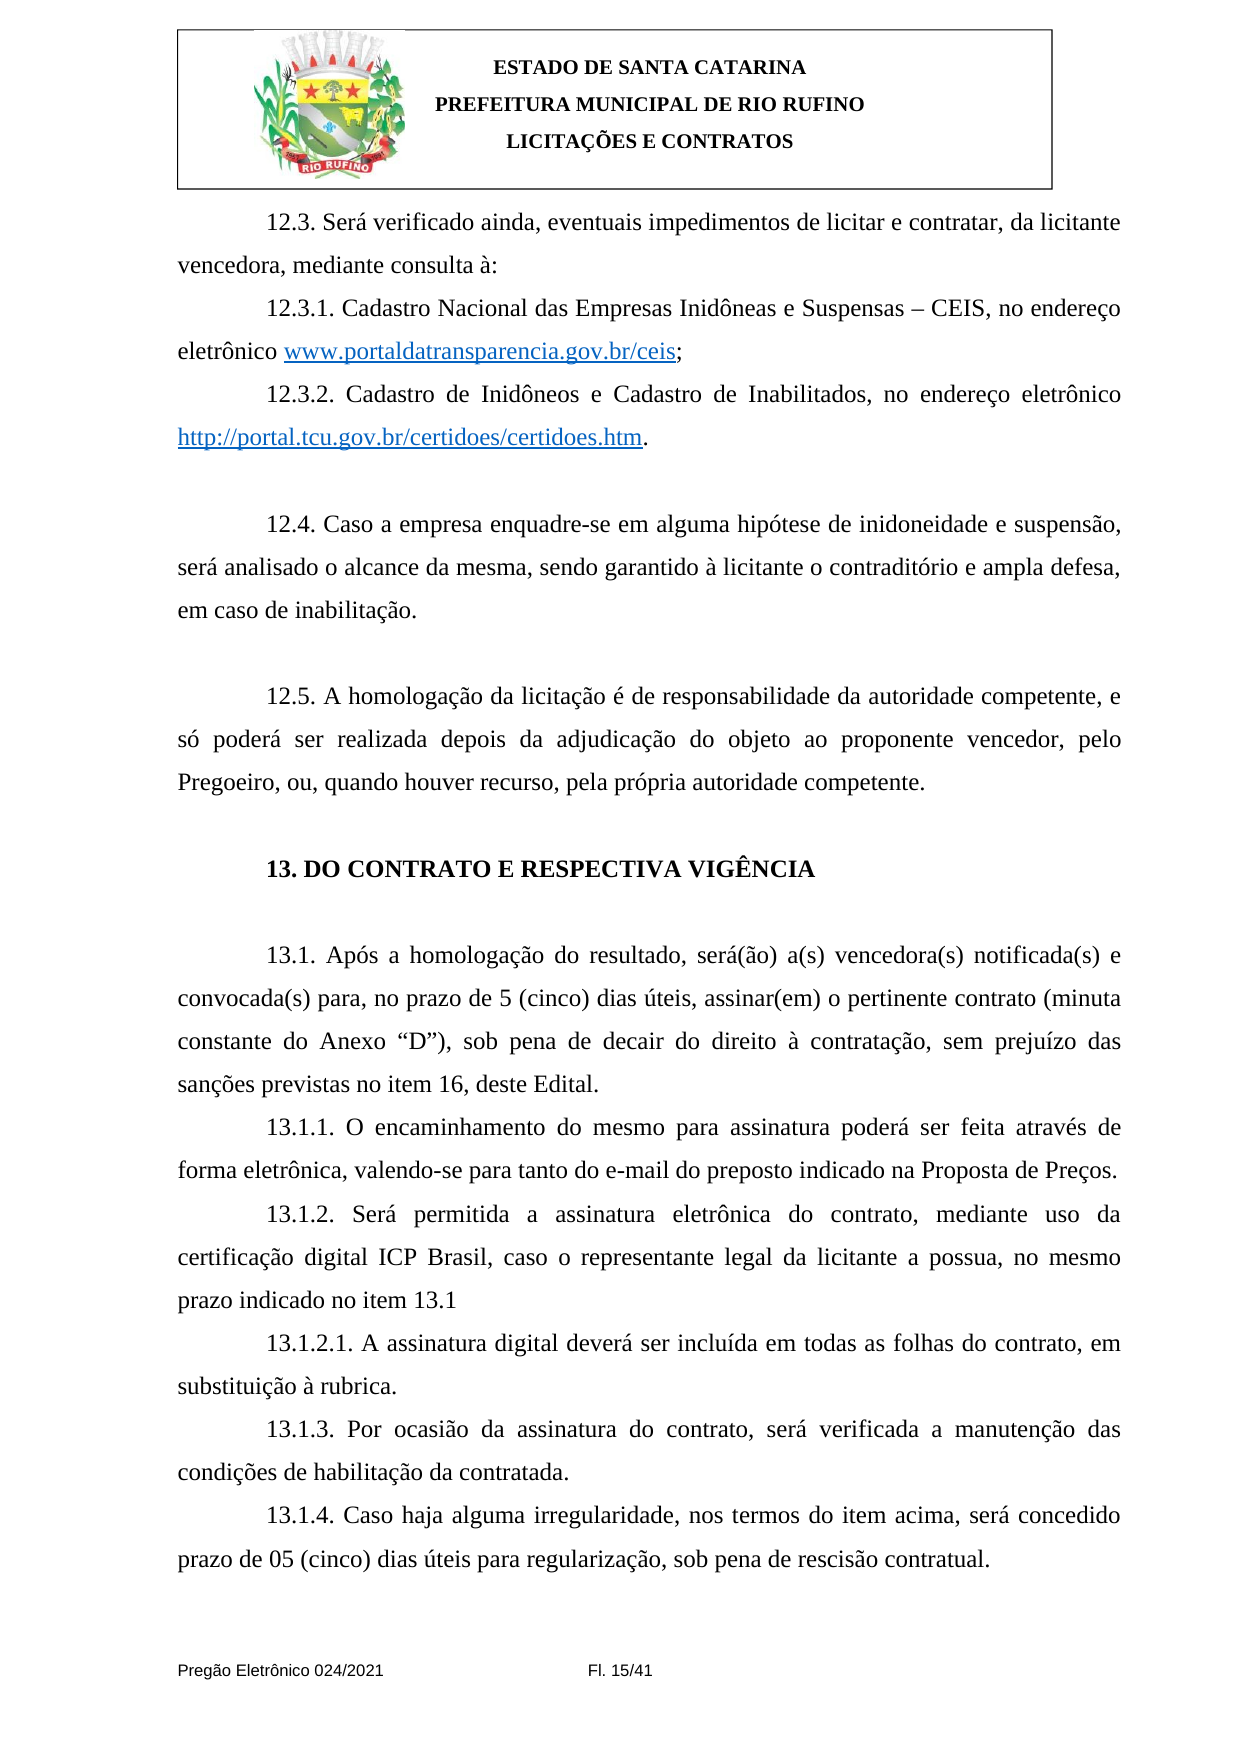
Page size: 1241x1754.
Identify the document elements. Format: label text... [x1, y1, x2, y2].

text 12.3.1. Cadastro Nacional das Empresas Inidôneas e Suspensas – CEIS, no endereço eletrônico www.portaldatransparencia.gov.br/ceis; [177, 293, 1122, 365]
text 13. DO CONTRATO E RESPECTIVA VIGÊNCIA [177, 854, 1122, 882]
text 12.3. Será verificado ainda, eventuais impedimentos de licitar e contratar, da licitante vencedora, mediante consulta à: [177, 207, 1122, 279]
text 13.1.3. Por ocasião da assinatura do contrato, será verificada a manutenção das condições de habilitação da contratada. [177, 1414, 1122, 1486]
text 12.4. Caso a empresa enquadre-se em alguma hipótese de inidoneidade e suspensão, será analisado o alcance da mesma, sendo garantido à licitante o contraditório e ampla defesa, em caso de inabilitação. [177, 509, 1122, 624]
text 13.1.4. Caso haja alguma irregularidade, nos termos do item acima, será concedido prazo de 05 (cinco) dias úteis para regularização, sob pena de rescisão contratual. [177, 1501, 1122, 1572]
text 13.1.1. O encaminhamento do mesmo para assinatura poderá ser feita através de forma eletrônica, valendo-se para tanto do e-mail do preposto indicado na Proposta de Preços. [177, 1112, 1122, 1184]
text 12.3.2. Cadastro de Inidôneos e Cadastro de Inabilitados, no endereço eletrônico http://portal.tcu.gov.br/certidoes/certidoes.htm. [177, 379, 1122, 451]
text 13.1.2. Será permitida a assinatura eletrônica do contrato, mediante uso da certificação digital ICP Brasil, caso o representante legal da licitante a possua, no mesmo prazo indicado no item 13.1 [177, 1199, 1122, 1314]
picture [254, 30, 405, 179]
text 12.5. A homologação da licitação é de responsabilidade da autoridade competente, e só poderá ser realizada depois da adjudicação do objeto ao proponente vencedor, pelo Pregoeiro, ou, quando houver recurso, pela própria autoridade competente. [177, 681, 1122, 796]
text 13.1. Após a homologação do resultado, será(ão) a(s) vencedora(s) notificada(s) e convocada(s) para, no prazo de 5 (cinco) dias úteis, assinar(em) o pertinente contrato (minuta constante do Anexo “D”), sob pena de decair do direito à contratação, sem prejuízo das sanções previstas no item 16, deste Edital. [177, 940, 1122, 1098]
text 13.1.2.1. A assinatura digital deverá ser incluída em todas as folhas do contrato, em substituição à rubrica. [177, 1328, 1122, 1400]
